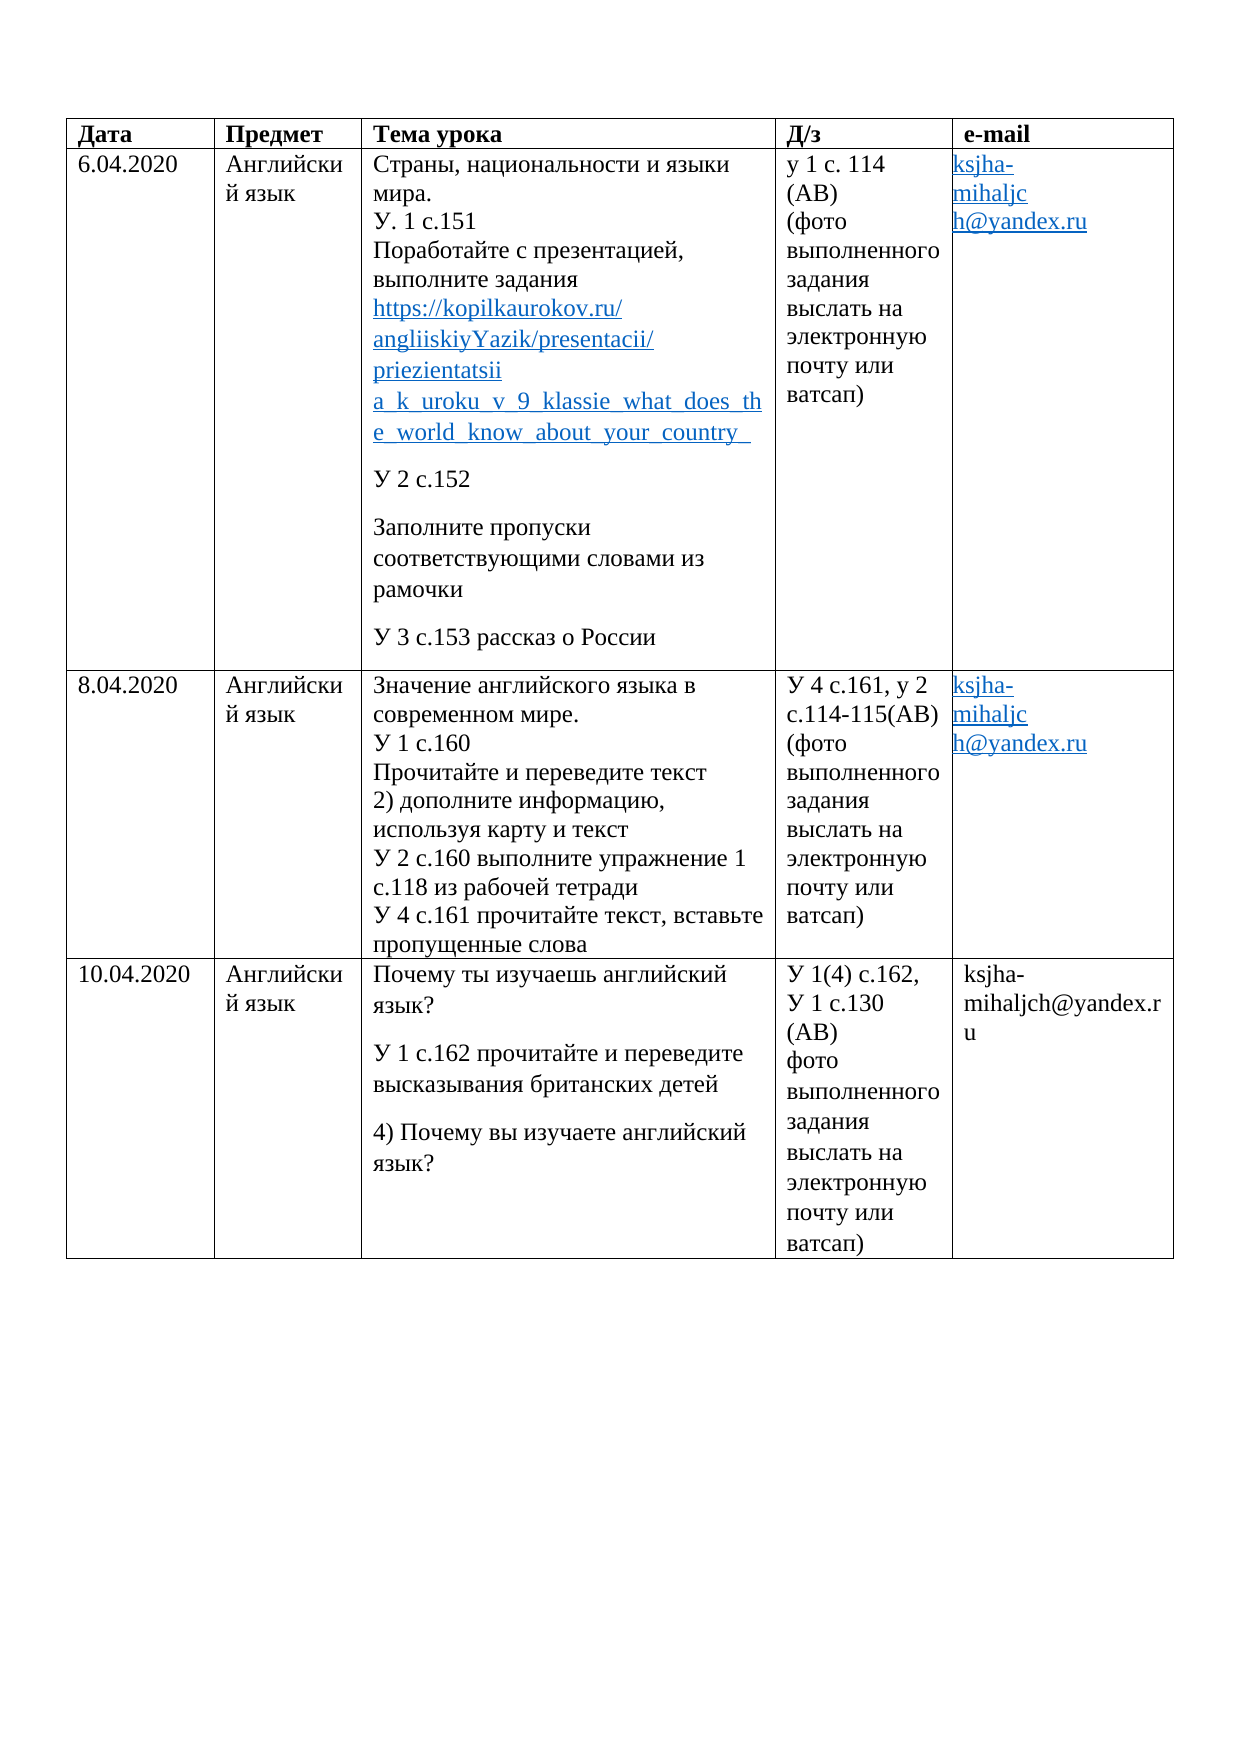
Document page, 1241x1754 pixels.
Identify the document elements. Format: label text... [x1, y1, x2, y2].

table_cell ksjha-mihaljch@yandex.ru [953, 959, 1173, 1258]
table_cell Английский язык [215, 959, 361, 1258]
table_header Дата [67, 119, 214, 148]
table_cell У 1(4) с.162, У 1 с.130 (АВ) фото выполненного задания выслать на электронную почту или ватсап) [776, 959, 952, 1258]
table_cell Почему ты изучаешь английский язык? У 1 с.162 прочитайте и переведите высказывания британских детей 4) Почему вы изучаете английский язык? [362, 959, 775, 1258]
table_header Предмет [215, 119, 361, 148]
table_cell ksjha-mihaljch@yandex.ru [953, 671, 1173, 958]
table_cell Страны, национальности и языки мира. У. 1 с.151 Поработайте с презентацией, выполните задания https://kopilkaurokov.ru/angliiskiyYazik/presentacii/priezientatsiia_k_uroku_v_9_klassie_what_does_the_world_know_about_your_country_ У 2 с.152 Заполните пропуски соответствующими словами из рамочки У 3 с.153 рассказ о России [362, 149, 775, 669]
table_cell 10.04.2020 [67, 959, 214, 1258]
table_cell 8.04.2020 [67, 671, 214, 958]
table_cell 6.04.2020 [67, 149, 214, 669]
table_cell Английский язык [215, 149, 361, 669]
table_cell Английский язык [215, 671, 361, 958]
table_header e-mail [953, 119, 1173, 148]
table_header Тема урока [362, 119, 775, 148]
table_cell У 4 с.161, у 2 с.114-115(АВ) (фото выполненного задания выслать на электронную почту или ватсап) [776, 671, 952, 958]
table_cell у 1 с. 114 (АВ) (фото выполненного задания выслать на электронную почту или ватсап) [776, 149, 952, 669]
table_cell ksjha-mihaljch@yandex.ru [953, 149, 1173, 669]
table_header Д/з [776, 119, 952, 148]
table_cell Значение английского языка в современном мире. У 1 с.160 Прочитайте и переведите текст 2) дополните информацию, используя карту и текст У 2 с.160 выполните упражнение 1 с.118 из рабочей тетради У 4 с.161 прочитайте текст, вставьте пропущенные слова [362, 671, 775, 958]
